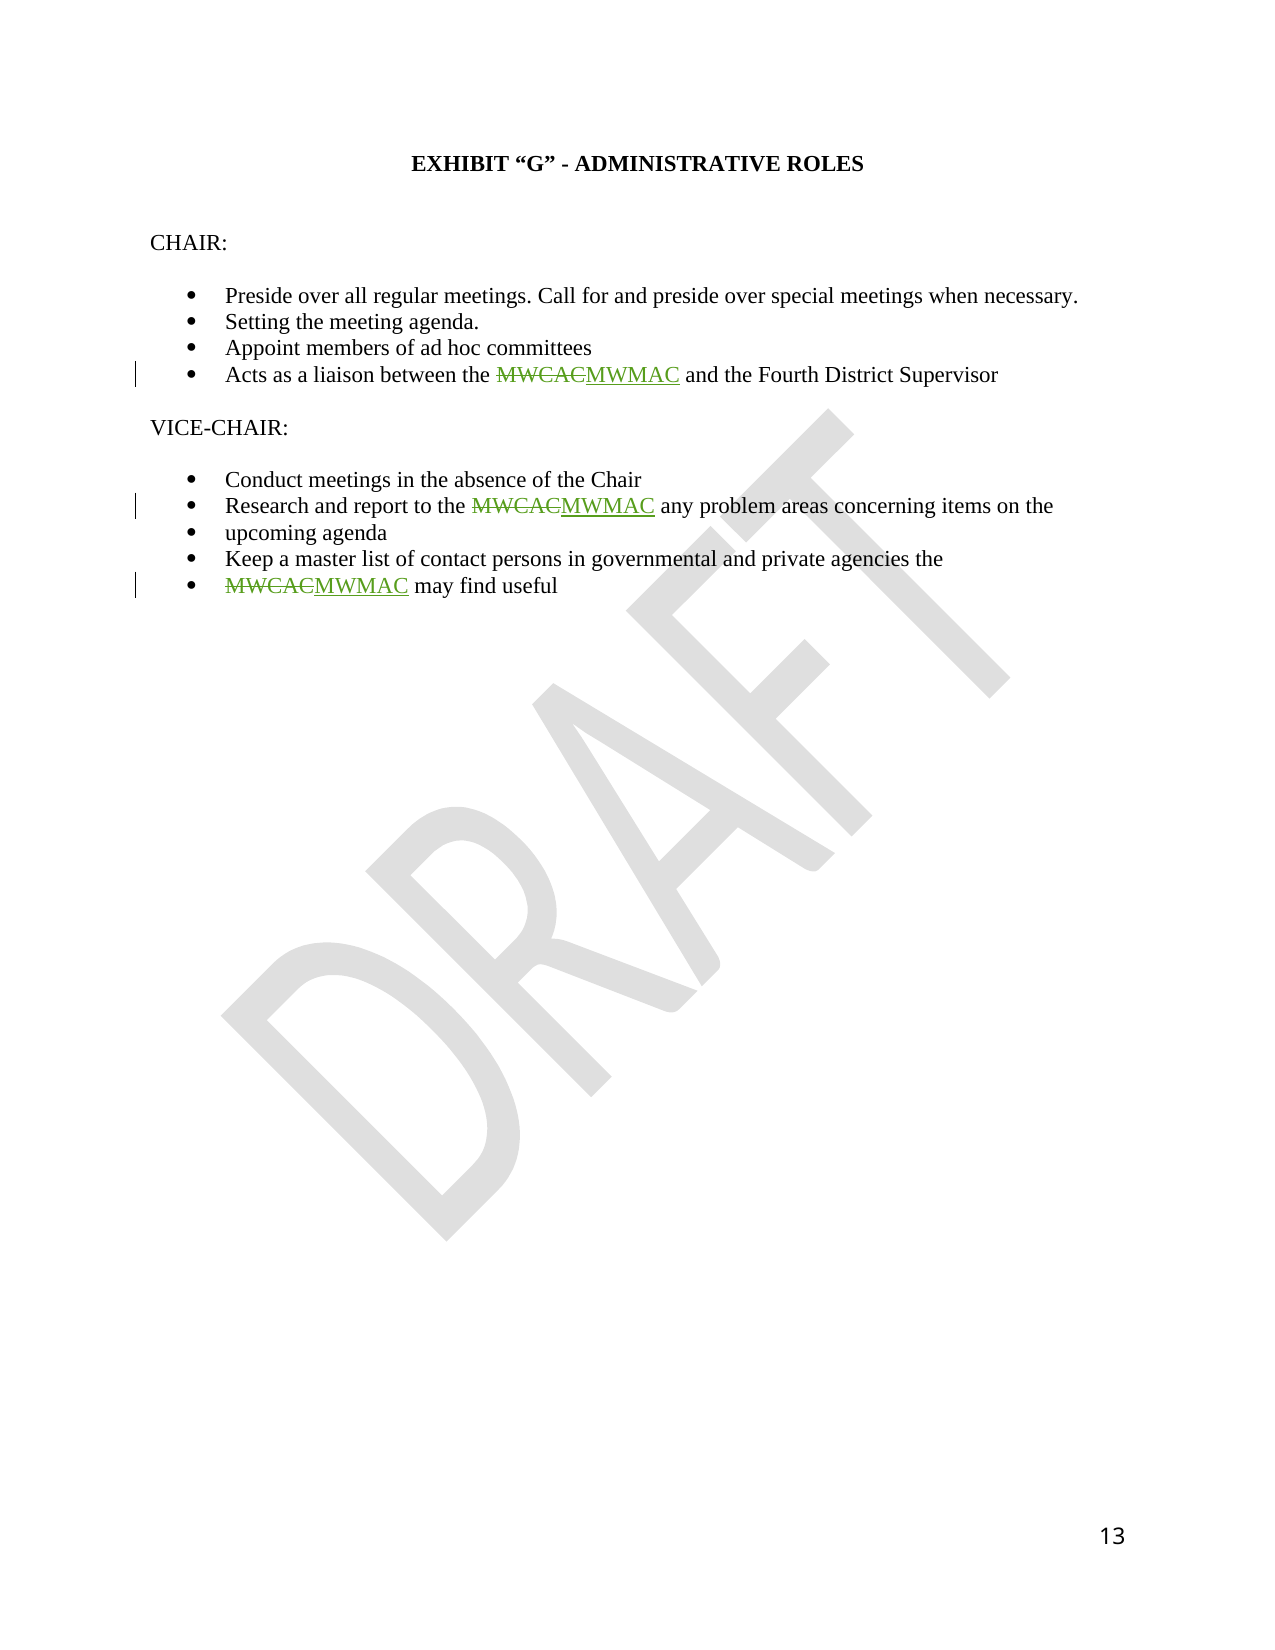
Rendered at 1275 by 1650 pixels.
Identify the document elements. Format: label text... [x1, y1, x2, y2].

list Acts as a liaison between the and the Fourth District Supervisor [187, 361, 1125, 387]
list Preside over all regular meetings. Call for and preside over special meetings when necessary. [187, 282, 1125, 308]
list Conduct meetings in the absence of the Chair [187, 466, 1125, 493]
list may find useful [187, 572, 1125, 598]
list upcoming agenda [187, 519, 1125, 545]
list Research and report to the any problem areas concerning items on the [187, 493, 1125, 519]
list Appoint members of ad hoc committees [187, 334, 1125, 361]
text VICE-CHAIR: [150, 413, 1125, 440]
list Setting the meeting agenda. [187, 308, 1125, 334]
text CHAIR: [150, 229, 1125, 255]
subtitle EXHIBIT “G” - ADMINISTRATIVE ROLES [150, 150, 1125, 176]
list Keep a master list of contact persons in governmental and private agencies the [187, 545, 1125, 572]
